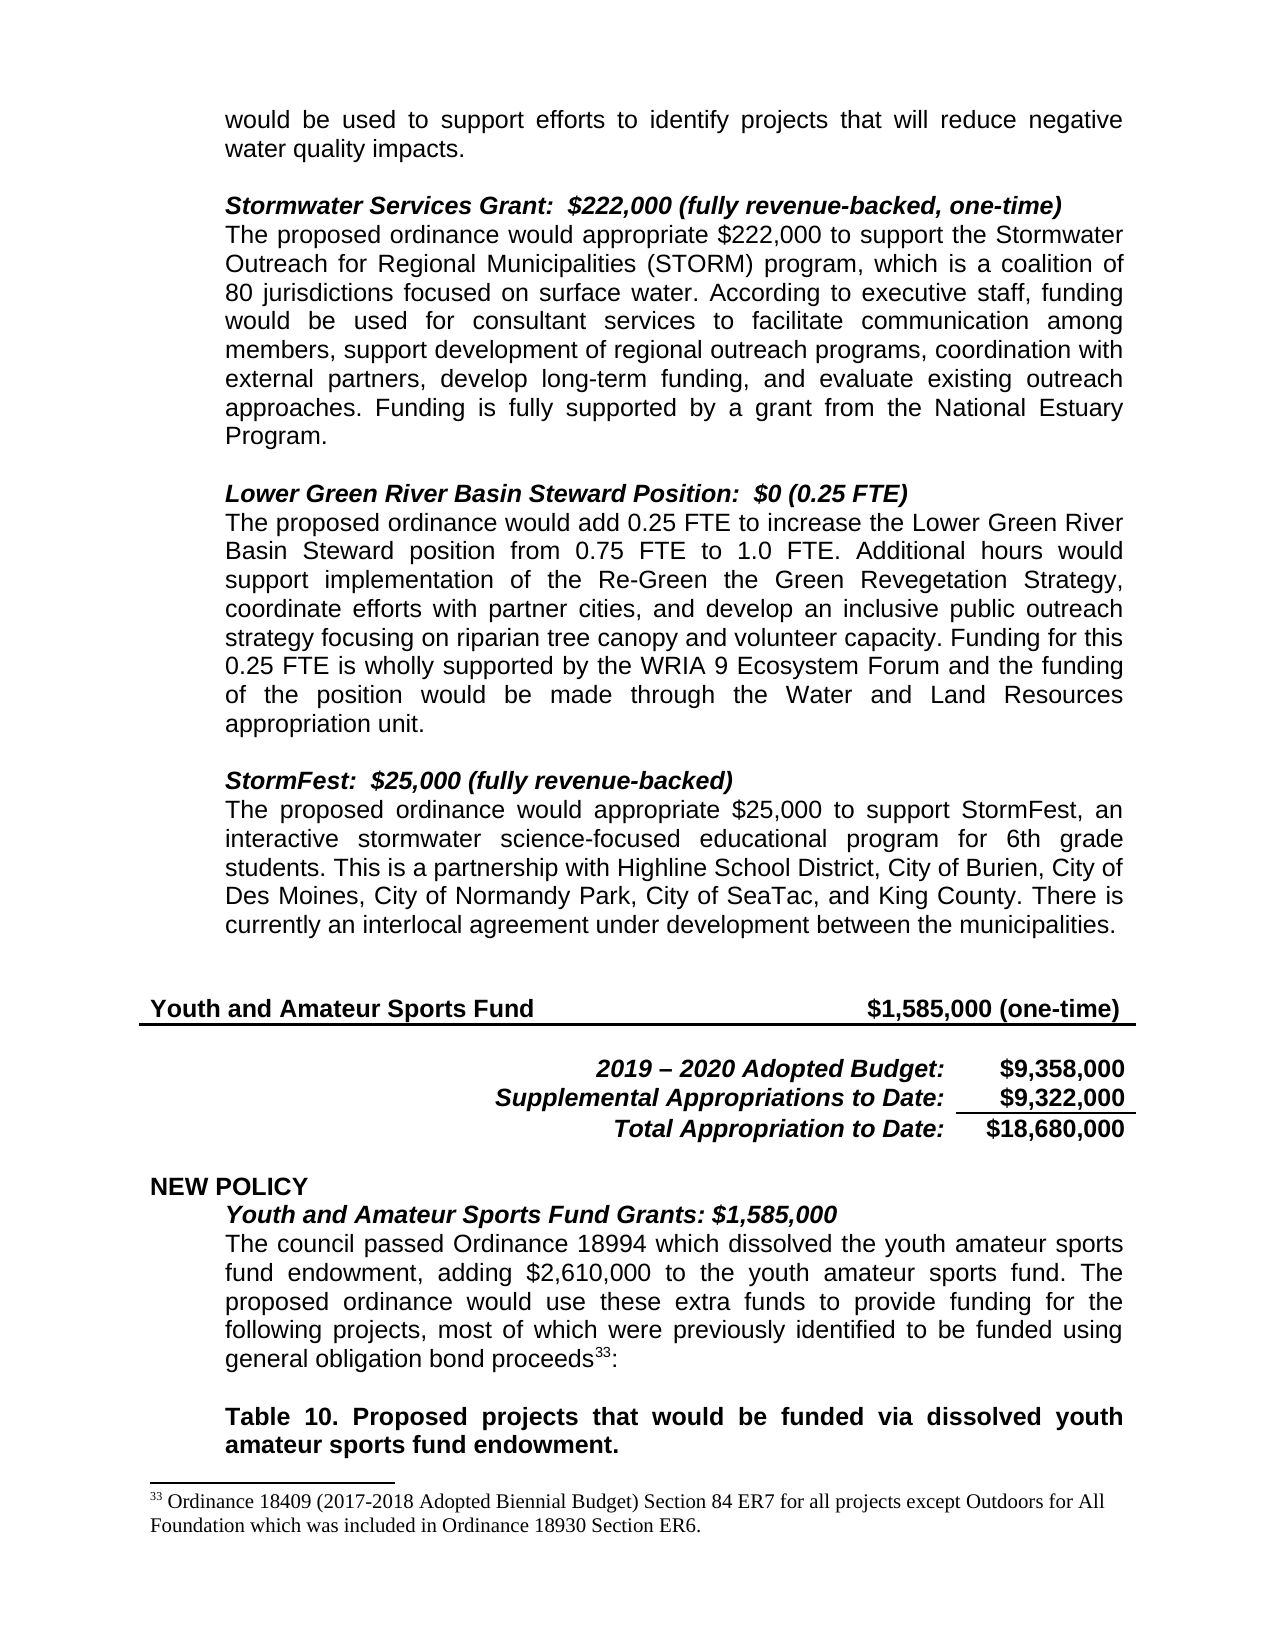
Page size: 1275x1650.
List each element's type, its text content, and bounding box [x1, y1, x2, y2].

text The proposed ordinance would appropriate $222,000 to support the Stormwater Outreach for Regional Municipalities (STORM) program, which is a coalition of 80 jurisdictions focused on surface water. According to executive staff, funding would be used for consultant services to facilitate communication among members, support development of regional outreach programs, coordination with external partners, develop long-term funding, and evaluate existing outreach approaches. Funding is fully supported by a grant from the National Estuary Program. [225, 220, 1125, 450]
table_cell Total Appropriation to Date: [139, 1112, 956, 1143]
table_cell Supplemental Appropriations to Date: [139, 1083, 956, 1112]
text Lower Green River Basin Steward Position: $0 (0.25 FTE) [225, 479, 1125, 507]
text StormFest: $25,000 (fully revenue-backed) [225, 766, 1125, 795]
table_cell $18,680,000 [956, 1114, 1136, 1143]
text The proposed ordinance would appropriate $25,000 to support StormFest, an interactive stormwater science-focused educational program for 6th grade students. This is a partnership with Highline School District, City of Burien, City of Des Moines, City of Normandy Park, City of SeaTac, and King County. There is currently an interlocal agreement under development between the municipalities. [225, 795, 1125, 939]
text Stormwater Services Grant: $222,000 (fully revenue-backed, one-time) [225, 191, 1125, 220]
text Table 10. Proposed projects that would be funded via dissolved youth amateur sports fund endowment. [225, 1402, 1125, 1459]
table_header Youth and Amateur Sports Fund $1,585,000 (one-time) [139, 994, 1136, 1023]
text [225, 105, 1125, 162]
text Youth and Amateur Sports Fund Grants: $1,585,000 [225, 1200, 1125, 1229]
text The council passed Ordinance 18994 which dissolved the youth amateur sports fund endowment, adding $2,610,000 to the youth amateur sports fund. The proposed ordinance would use these extra funds to provide funding for the following projects, most of which were previously identified to be funded using general obligation bond proceeds: [225, 1229, 1125, 1373]
text The proposed ordinance would add 0.25 FTE to increase the Lower Green River Basin Steward position from 0.75 FTE to 1.0 FTE. Additional hours would support implementation of the Re-Green the Green Revegetation Strategy, coordinate efforts with partner cities, and develop an inclusive public outreach strategy focusing on riparian tree canopy and volunteer capacity. Funding for this 0.25 FTE is wholly supported by the WRIA 9 Ecosystem Forum and the funding of the position would be made through the Water and Land Resources appropriation unit. [225, 507, 1125, 737]
table_cell 2019 – 2020 Adopted Budget: [139, 1026, 956, 1083]
text NEW POLICY [150, 1172, 1125, 1200]
table_cell $9,358,000 [956, 1026, 1136, 1083]
table_cell $9,322,000 [956, 1083, 1136, 1112]
